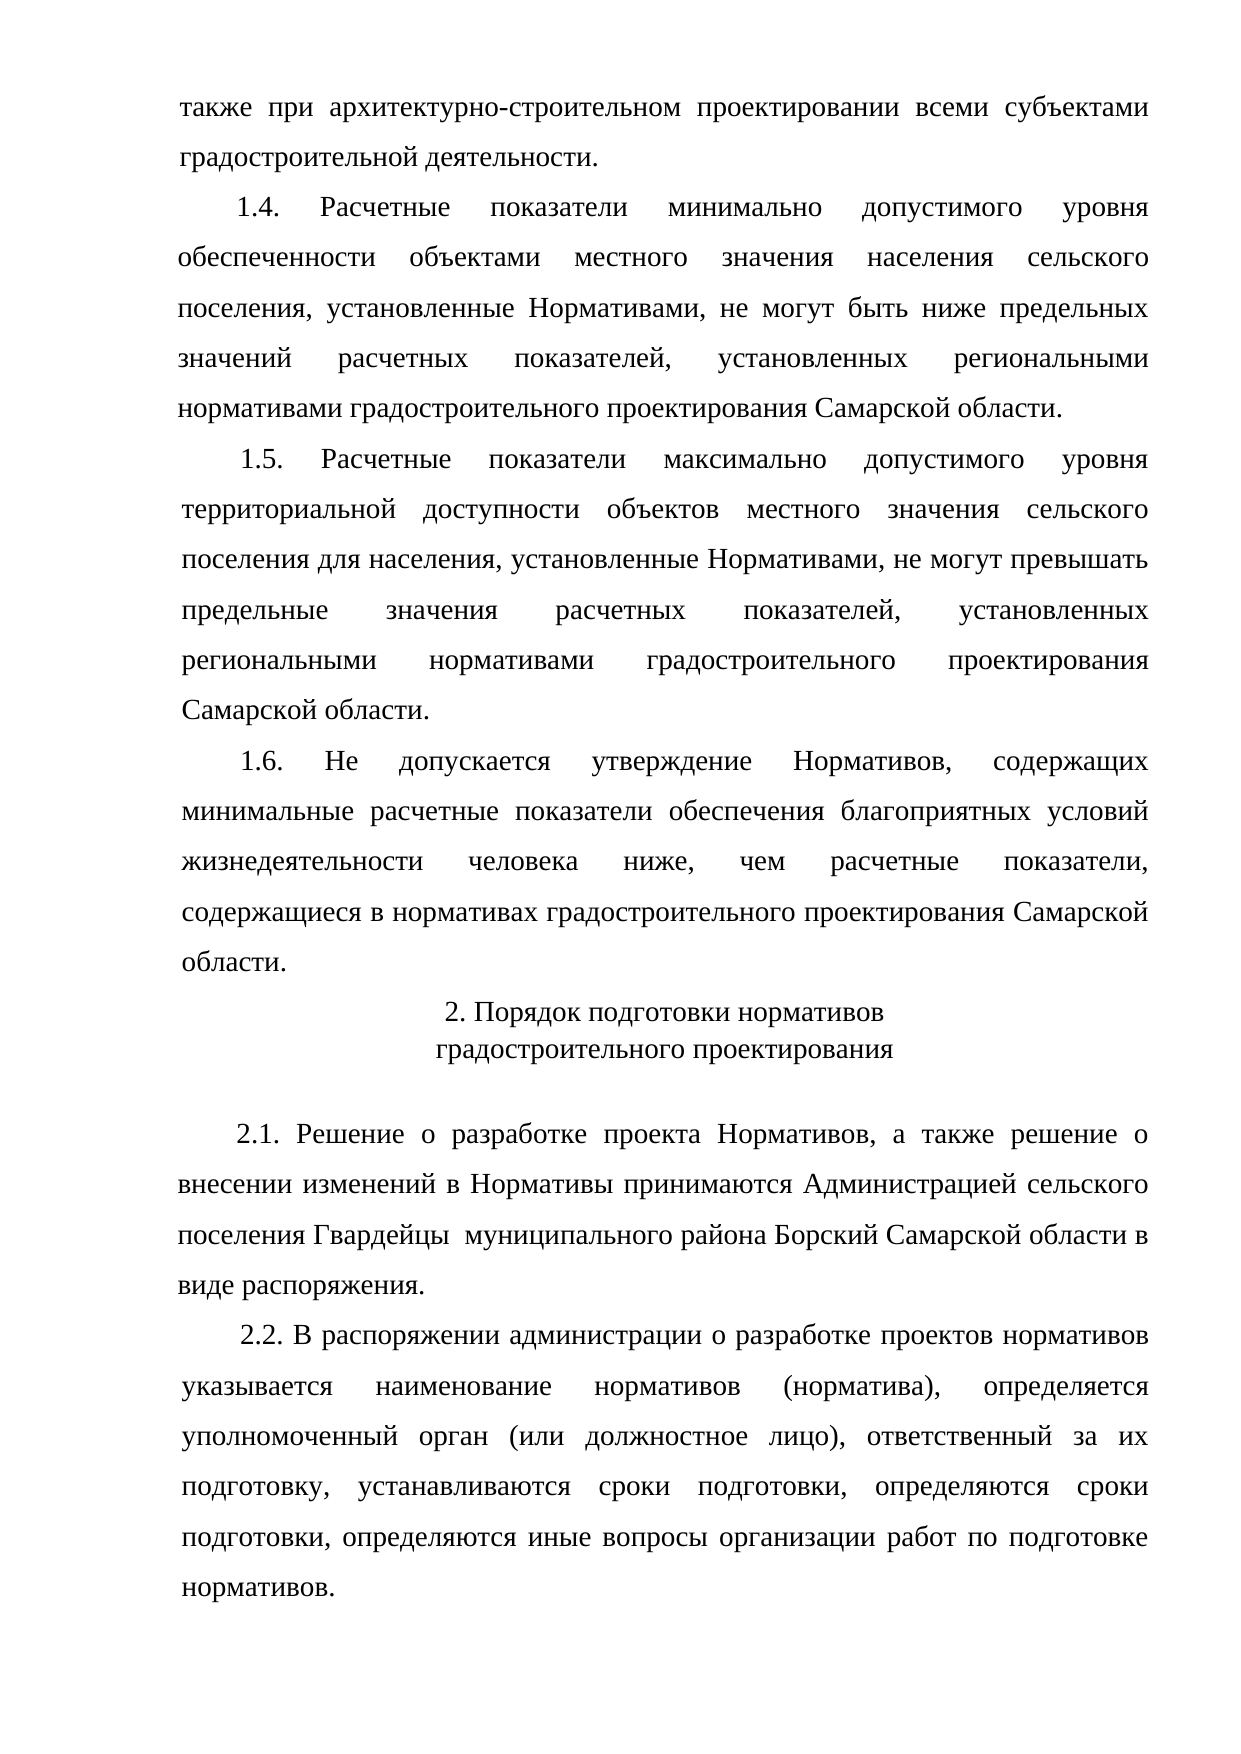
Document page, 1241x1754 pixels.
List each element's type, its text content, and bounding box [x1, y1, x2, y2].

text 1.4. Расчетные показатели минимально допустимого уровня обеспеченности объектами местного значения населения сельского поселения, установленные Нормативами, не могут быть ниже предельных значений расчетных показателей, установленных региональными нормативами градостроительного проектирования Самарской области. [177, 189, 1149, 424]
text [179, 89, 1149, 172]
text 2.1. Решение о разработке проекта Нормативов, а также решение о внесении изменений в Нормативы принимаются Администрацией сельского поселения Гвардейцы муниципального района Борский Самарской области в виде распоряжения. [177, 1116, 1149, 1301]
text 2.2. В распоряжении администрации о разработке проектов нормативов указывается наименование нормативов (норматива), определяется уполномоченный орган (или должностное лицо), ответственный за их подготовку, устанавливаются сроки подготовки, определяются сроки подготовки, определяются иные вопросы организации работ по подготовке нормативов. [181, 1317, 1149, 1603]
text 2. Порядок подготовки нормативов [177, 994, 1152, 1028]
text 1.5. Расчетные показатели максимально допустимого уровня территориальной доступности объектов местного значения сельского поселения для населения, установленные Нормативами, не могут превышать предельные значения расчетных показателей, установленных региональными нормативами градостроительного проектирования Самарской области. [181, 441, 1149, 726]
text градостроительного проектирования [177, 1031, 1152, 1064]
text 1.6. Не допускается утверждение Нормативов, содержащих минимальные расчетные показатели обеспечения благоприятных условий жизнедеятельности человека ниже, чем расчетные показатели, содержащиеся в нормативах градостроительного проектирования Самарской области. [181, 743, 1149, 977]
